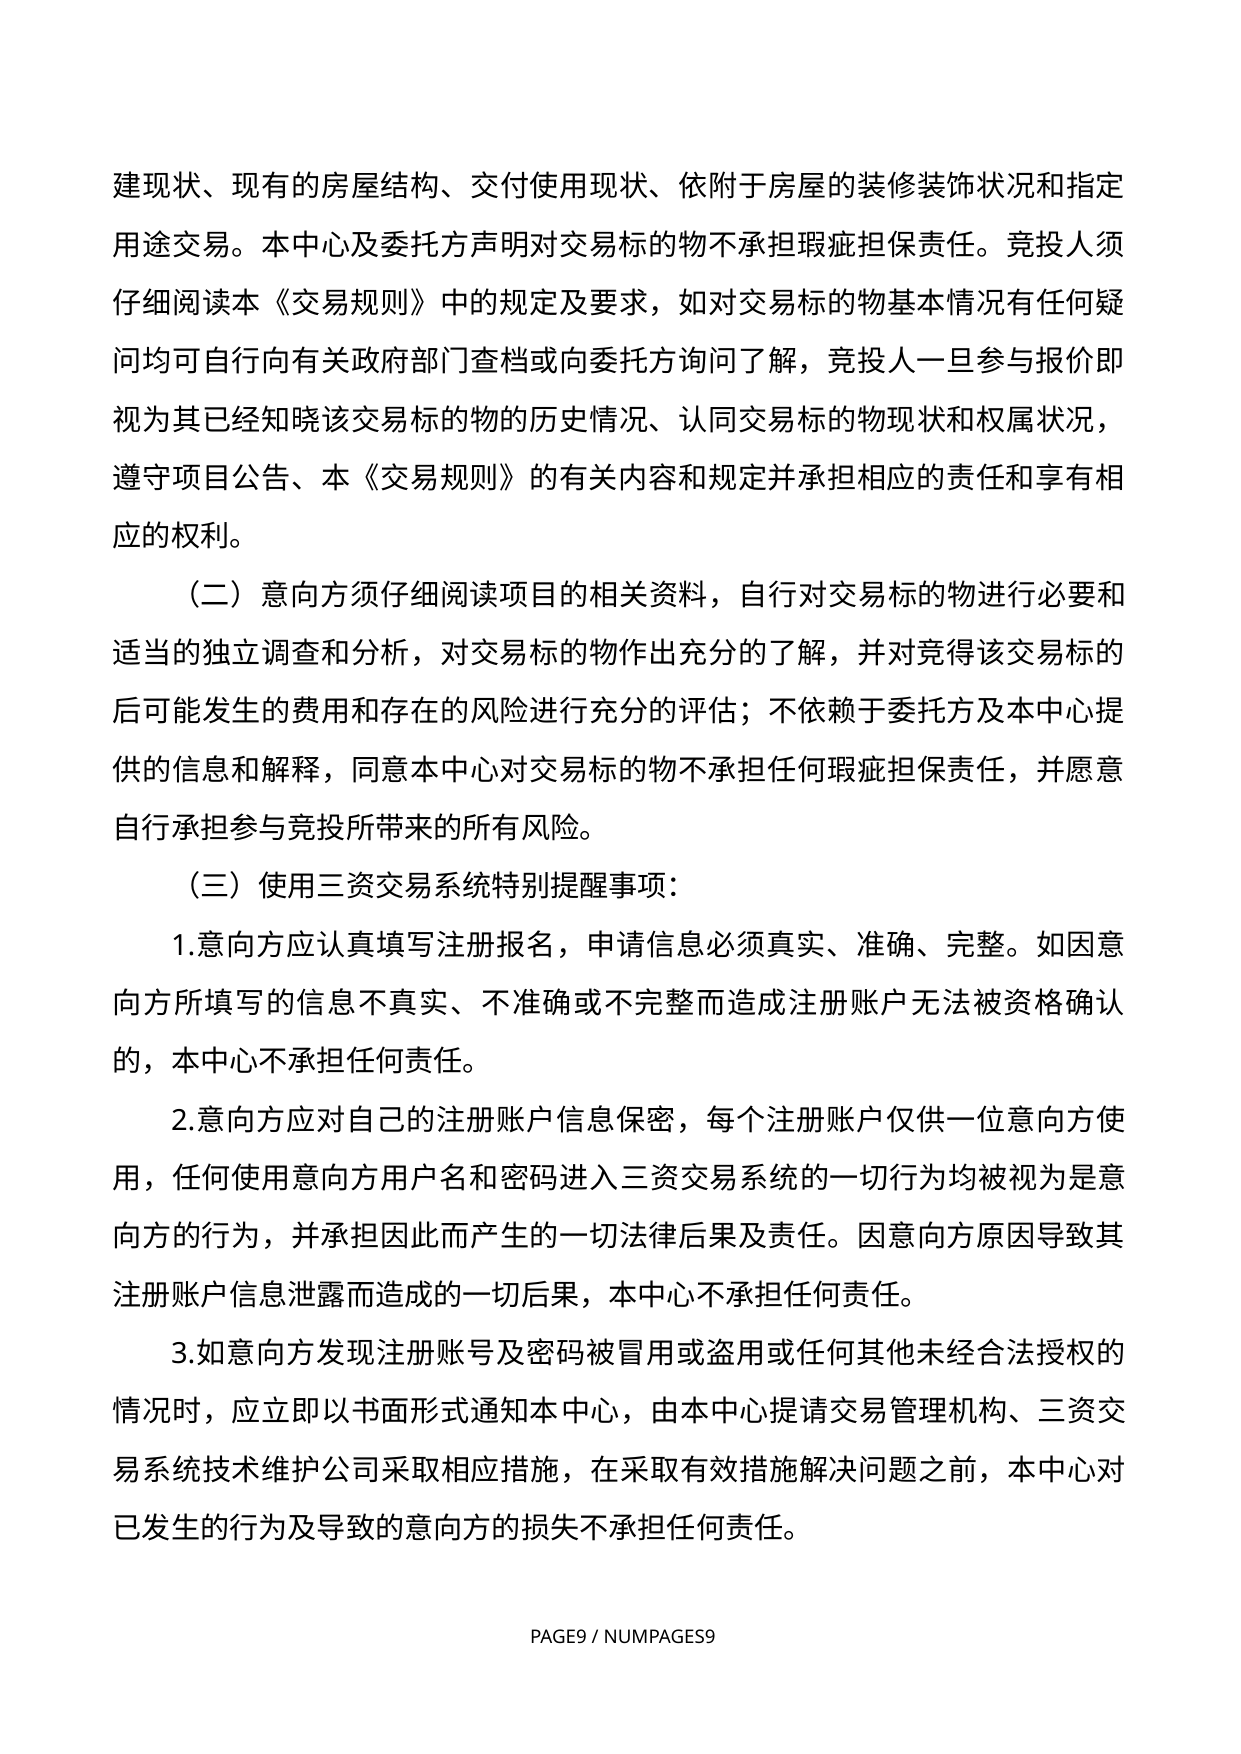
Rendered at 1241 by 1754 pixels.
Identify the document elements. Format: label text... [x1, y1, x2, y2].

text 2.意向方应对自己的注册账户信息保密，每个注册账户仅供一位意向方使用，任何使用意向方用户名和密码进入三资交易系统的一切行为均被视为是意向方的行为，并承担因此而产生的一切法律后果及责任。因意向方原因导致其注册账户信息泄露而造成的一切后果，本中心不承担任何责任。 [112, 1083, 1128, 1317]
text 1.意向方应认真填写注册报名，申请信息必须真实、准确、完整。如因意向方所填写的信息不真实、不准确或不完整而造成注册账户无法被资格确认的，本中心不承担任何责任。 [112, 908, 1128, 1083]
text 3.如意向方发现注册账号及密码被冒用或盗用或任何其他未经合法授权的情况时，应立即以书面形式通知本中心，由本中心提请交易管理机构、三资交易系统技术维护公司采取相应措施，在采取有效措施解决问题之前，本中心对已发生的行为及导致的意向方的损失不承担任何责任。 [112, 1317, 1128, 1550]
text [112, 150, 1128, 558]
text （二）意向方须仔细阅读项目的相关资料，自行对交易标的物进行必要和适当的独立调查和分析，对交易标的物作出充分的了解，并对竞得该交易标的后可能发生的费用和存在的风险进行充分的评估；不依赖于委托方及本中心提供的信息和解释，同意本中心对交易标的物不承担任何瑕疵担保责任，并愿意自行承担参与竞投所带来的所有风险。 [112, 558, 1128, 850]
text （三）使用三资交易系统特别提醒事项： [112, 850, 1128, 908]
